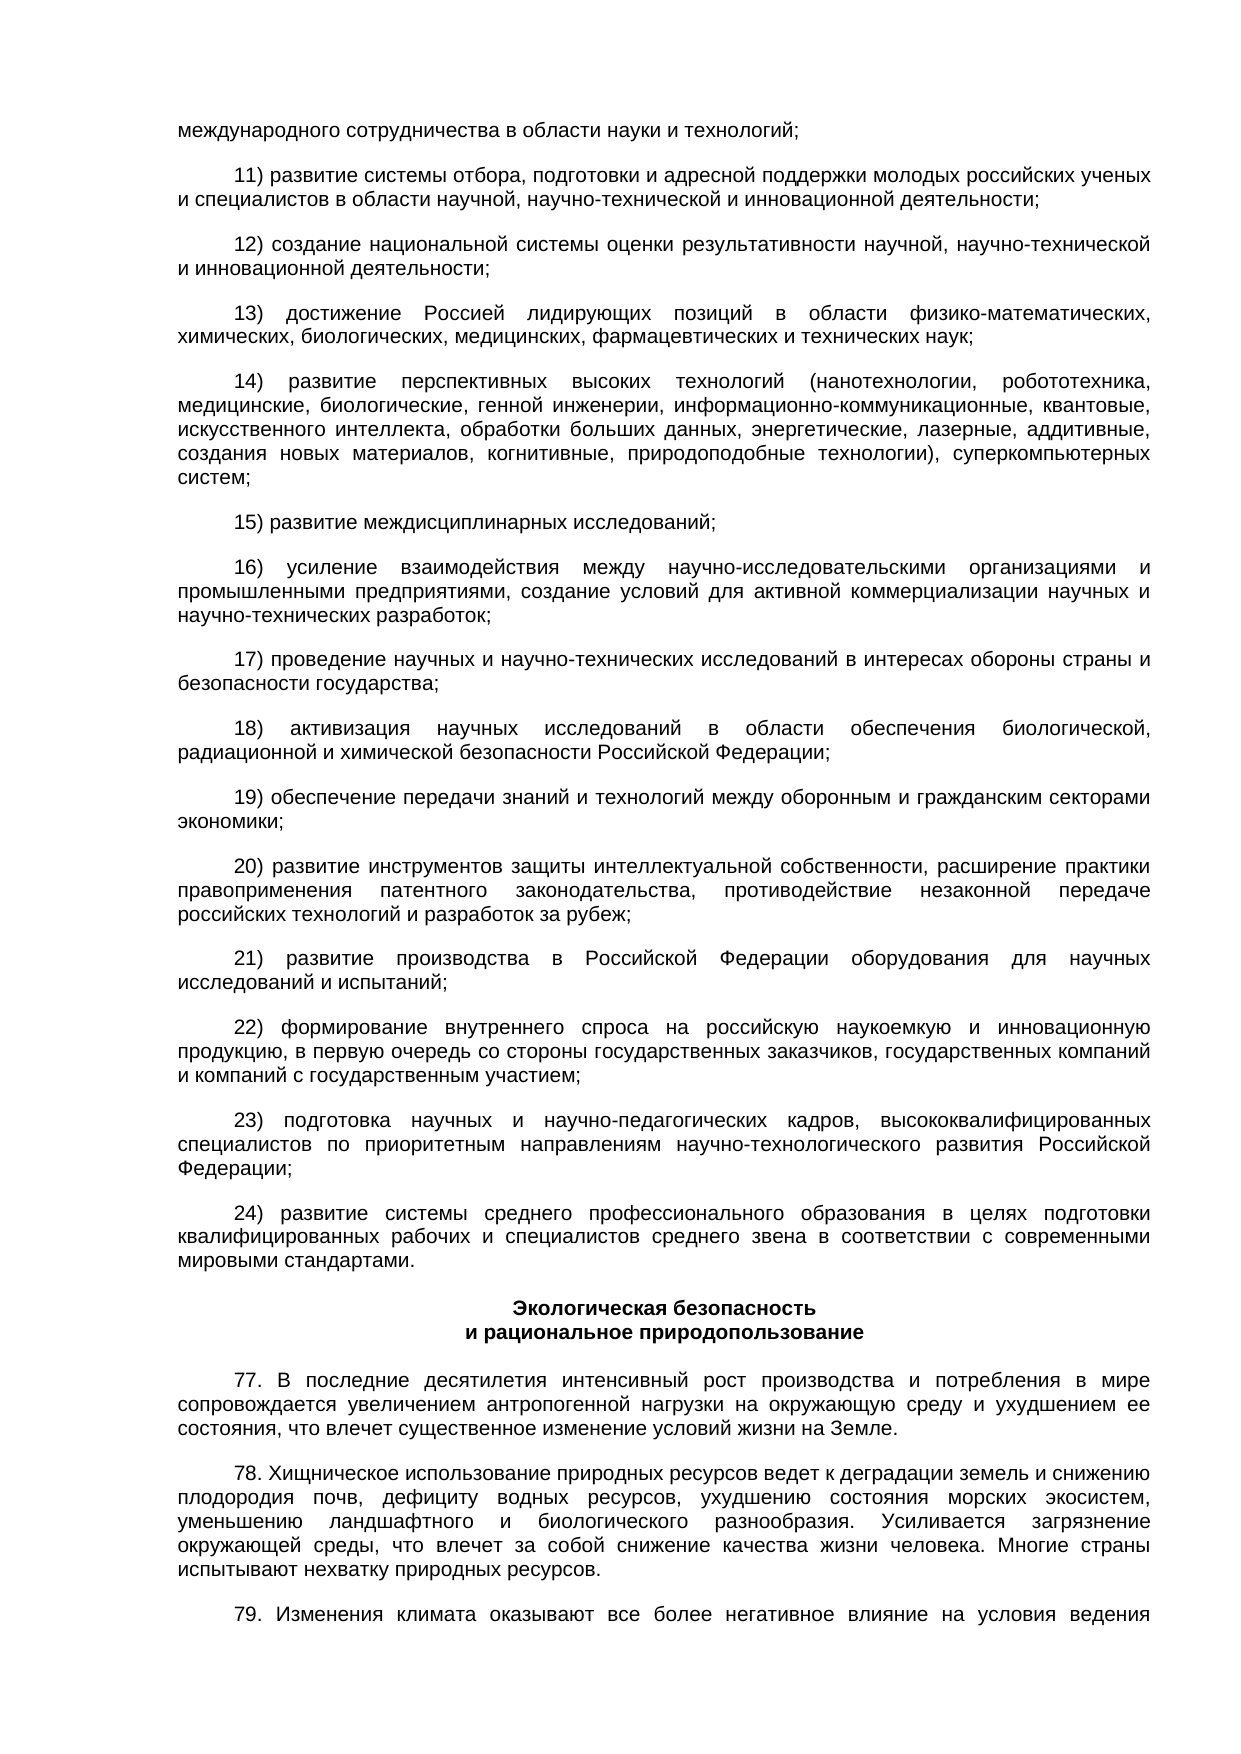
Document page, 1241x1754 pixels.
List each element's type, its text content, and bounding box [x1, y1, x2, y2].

text 24) развитие системы среднего профессионального образования в целях подготовки квалифицированных рабочих и специалистов среднего звена в соответствии с современными мировыми стандартами. [177, 1200, 1152, 1272]
text 78. Хищническое использование природных ресурсов ведет к деградации земель и снижению плодородия почв, дефициту водных ресурсов, ухудшению состояния морских экосистем, уменьшению ландшафтного и биологического разнообразия. Усиливается загрязнение окружающей среды, что влечет за собой снижение качества жизни человека. Многие страны испытывают нехватку природных ресурсов. [177, 1461, 1152, 1581]
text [177, 1601, 1152, 1625]
text 12) создание национальной системы оценки результативности научной, научно-технической и инновационной деятельности; [177, 232, 1152, 279]
text 19) обеспечение передачи знаний и технологий между оборонным и гражданским секторами экономики; [177, 785, 1152, 833]
title и рациональное природопользование [177, 1320, 1152, 1344]
text 16) усиление взаимодействия между научно-исследовательскими организациями и промышленными предприятиями, создание условий для активной коммерциализации научных и научно-технических разработок; [177, 554, 1152, 626]
text 77. В последние десятилетия интенсивный рост производства и потребления в мире сопровождается увеличением антропогенной нагрузки на окружающую среду и ухудшением ее состояния, что влечет существенное изменение условий жизни на Земле. [177, 1368, 1152, 1440]
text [177, 118, 1152, 142]
text 21) развитие производства в Российской Федерации оборудования для научных исследований и испытаний; [177, 946, 1152, 994]
text 15) развитие междисциплинарных исследований; [177, 510, 1152, 534]
text 17) проведение научных и научно-технических исследований в интересах обороны страны и безопасности государства; [177, 647, 1152, 695]
title Экологическая безопасность [177, 1296, 1152, 1320]
text 11) развитие системы отбора, подготовки и адресной поддержки молодых российских ученых и специалистов в области научной, научно-технической и инновационной деятельности; [177, 163, 1152, 211]
text 22) формирование внутреннего спроса на российскую наукоемкую и инновационную продукцию, в первую очередь со стороны государственных заказчиков, государственных компаний и компаний с государственным участием; [177, 1015, 1152, 1087]
text 18) активизация научных исследований в области обеспечения биологической, радиационной и химической безопасности Российской Федерации; [177, 716, 1152, 764]
text 20) развитие инструментов защиты интеллектуальной собственности, расширение практики правоприменения патентного законодательства, противодействие незаконной передаче российских технологий и разработок за рубеж; [177, 853, 1152, 925]
text 13) достижение Россией лидирующих позиций в области физико-математических, химических, биологических, медицинских, фармацевтических и технических наук; [177, 300, 1152, 348]
text 14) развитие перспективных высоких технологий (нанотехнологии, робототехника, медицинские, биологические, генной инженерии, информационно-коммуникационные, квантовые, искусственного интеллекта, обработки больших данных, энергетические, лазерные, аддитивные, создания новых материалов, когнитивные, природоподобные технологии), суперкомпьютерных систем; [177, 369, 1152, 489]
text 23) подготовка научных и научно-педагогических кадров, высококвалифицированных специалистов по приоритетным направлениям научно-технологического развития Российской Федерации; [177, 1108, 1152, 1179]
